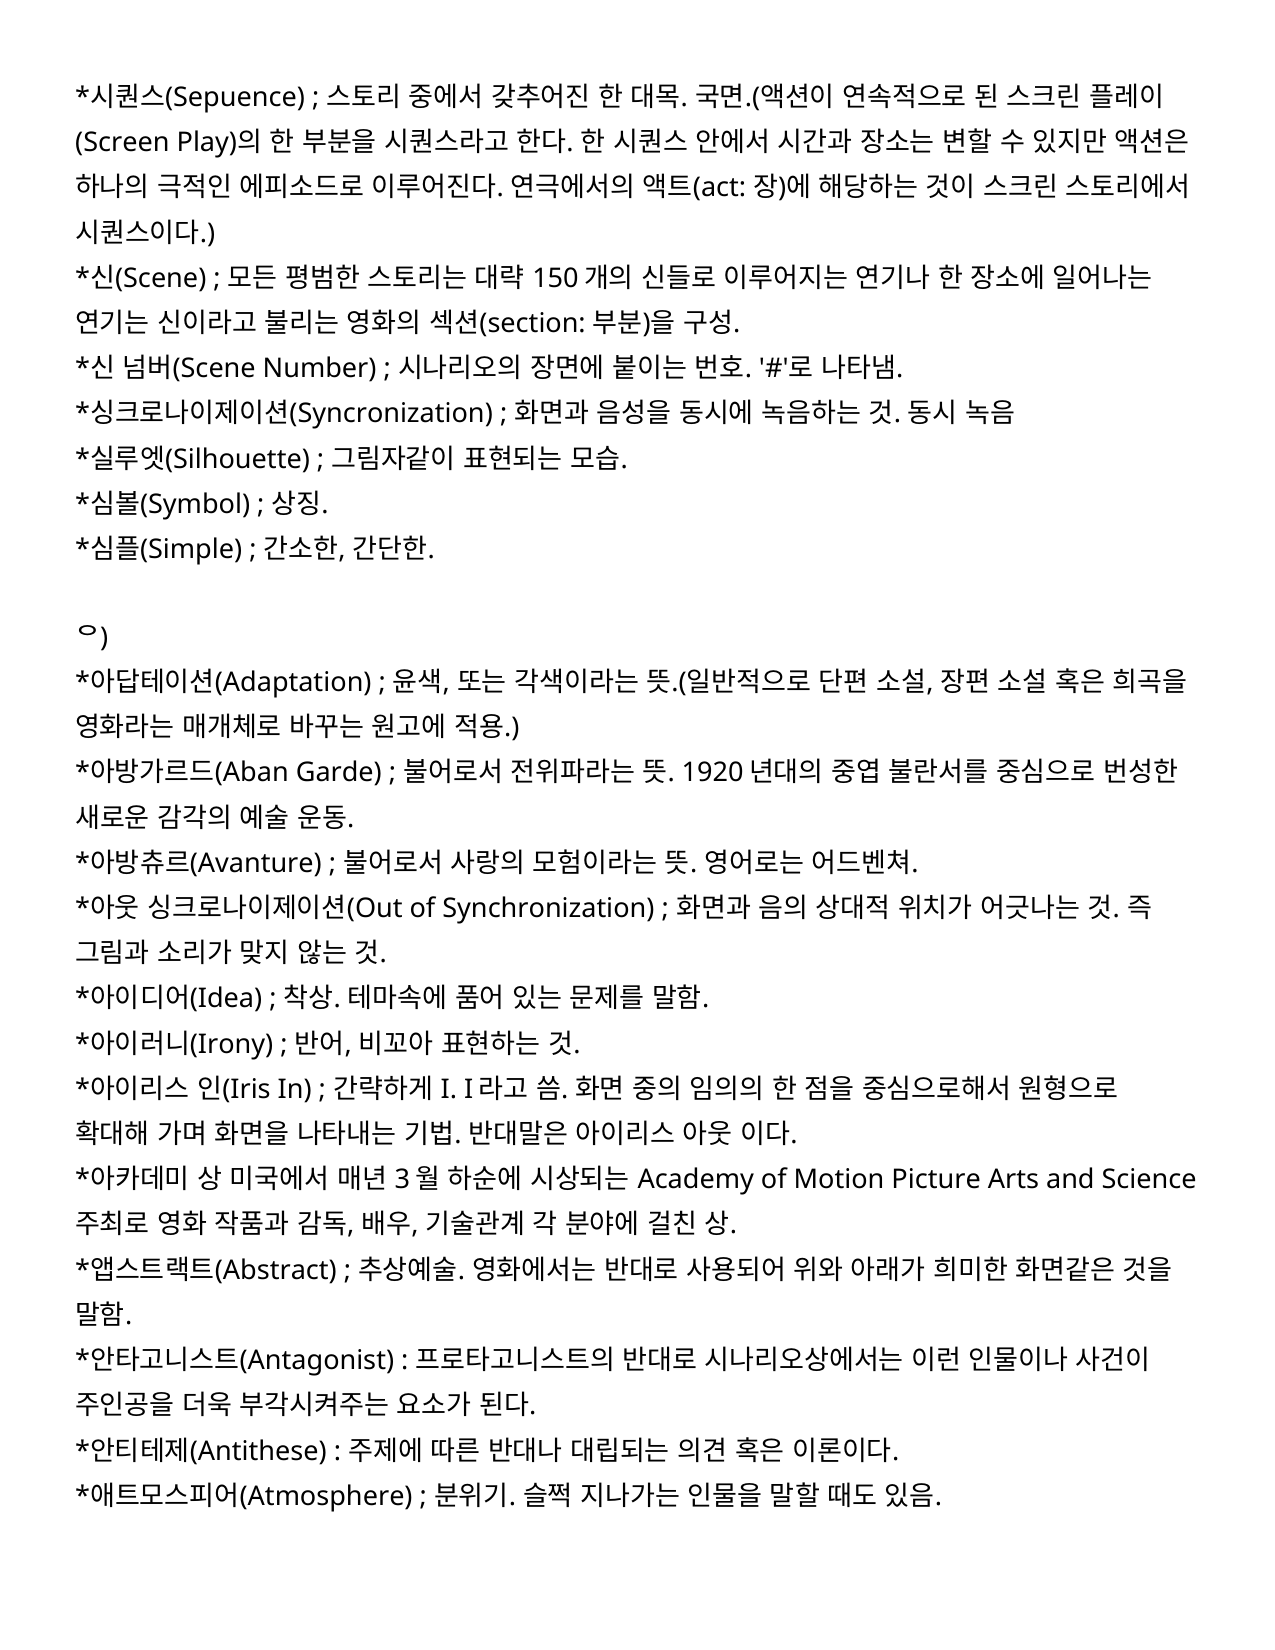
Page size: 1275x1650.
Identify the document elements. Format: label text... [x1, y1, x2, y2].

text *시퀀스(Sepuence) ; 스토리 중에서 갖추어진 한 대목. 국면.(액션이 연속적으로 된 스크린 플레이(Screen Play)의 한 부분을 시퀀스라고 한다. 한 시퀀스 안에서 시간과 장소는 변할 수 있지만 액션은 하나의 극적인 에피소드로 이루어진다. 연극에서의 액트(act: 장)에 해당하는 것이 스크린 스토리에서 시퀀스이다.) [75, 75, 1200, 250]
text *아이리스 인(Iris In) ; 간략하게 I. I라고 씀. 화면 중의 임의의 한 점을 중심으로해서 원형으로 확대해 가며 화면을 나타내는 기법. 반대말은 아이리스 아웃 이다. [75, 1067, 1200, 1151]
text *신(Scene) ; 모든 평범한 스토리는 대략 150개의 신들로 이루어지는 연기나 한 장소에 일어나는 연기는 신이라고 불리는 영화의 섹션(section: 부분)을 구성. [75, 256, 1200, 340]
text *안타고니스트(Antagonist) : 프로타고니스트의 반대로 시나리오상에서는 이런 인물이나 사건이 주인공을 더욱 부각시켜주는 요소가 된다. [75, 1338, 1200, 1423]
text *애트모스피어(Atmosphere) ; 분위기. 슬쩍 지나가는 인물을 말할 때도 있음. [75, 1474, 1200, 1513]
text *아방가르드(Aban Garde) ; 불어로서 전위파라는 뜻. 1920년대의 중엽 불란서를 중심으로 번성한 새로운 감각의 예술 운동. [75, 750, 1200, 835]
text *실루엣(Silhouette) ; 그림자같이 표현되는 모습. [75, 437, 1200, 476]
text *심플(Simple) ; 간소한, 간단한. [75, 527, 1200, 566]
text *아이러니(Irony) ; 반어, 비꼬아 표현하는 것. [75, 1022, 1200, 1061]
text *싱크로나이제이션(Syncronization) ; 화면과 음성을 동시에 녹음하는 것. 동시 녹음 [75, 391, 1200, 431]
text *신 넘버(Scene Number) ; 시나리오의 장면에 붙이는 번호. '#'로 나타냄. [75, 346, 1200, 386]
text *아카데미 상 미국에서 매년 3월 하순에 시상되는 Academy of Motion Picture Arts and Science 주최로 영화 작품과 감독, 배우, 기술관계 각 분야에 걸친 상. [75, 1157, 1200, 1242]
text *심볼(Symbol) ; 상징. [75, 482, 1200, 521]
text *아방츄르(Avanture) ; 불어로서 사랑의 모험이라는 뜻. 영어로는 어드벤쳐. [75, 841, 1200, 880]
text *아답테이션(Adaptation) ; 윤색, 또는 각색이라는 뜻.(일반적으로 단편 소설, 장편 소설 혹은 희곡을 영화라는 매개체로 바꾸는 원고에 적용.) [75, 660, 1200, 744]
text ᄋ) [75, 615, 1200, 654]
text *아이디어(Idea) ; 착상. 테마속에 품어 있는 문제를 말함. [75, 976, 1200, 1016]
text *안티테제(Antithese) : 주제에 따른 반대나 대립되는 의견 혹은 이론이다. [75, 1428, 1200, 1468]
text *아웃 싱크로나이제이션(Out of Synchronization) ; 화면과 음의 상대적 위치가 어긋나는 것. 즉 그림과 소리가 맞지 않는 것. [75, 886, 1200, 971]
text *앱스트랙트(Abstract) ; 추상예술. 영화에서는 반대로 사용되어 위와 아래가 희미한 화면같은 것을 말함. [75, 1248, 1200, 1332]
